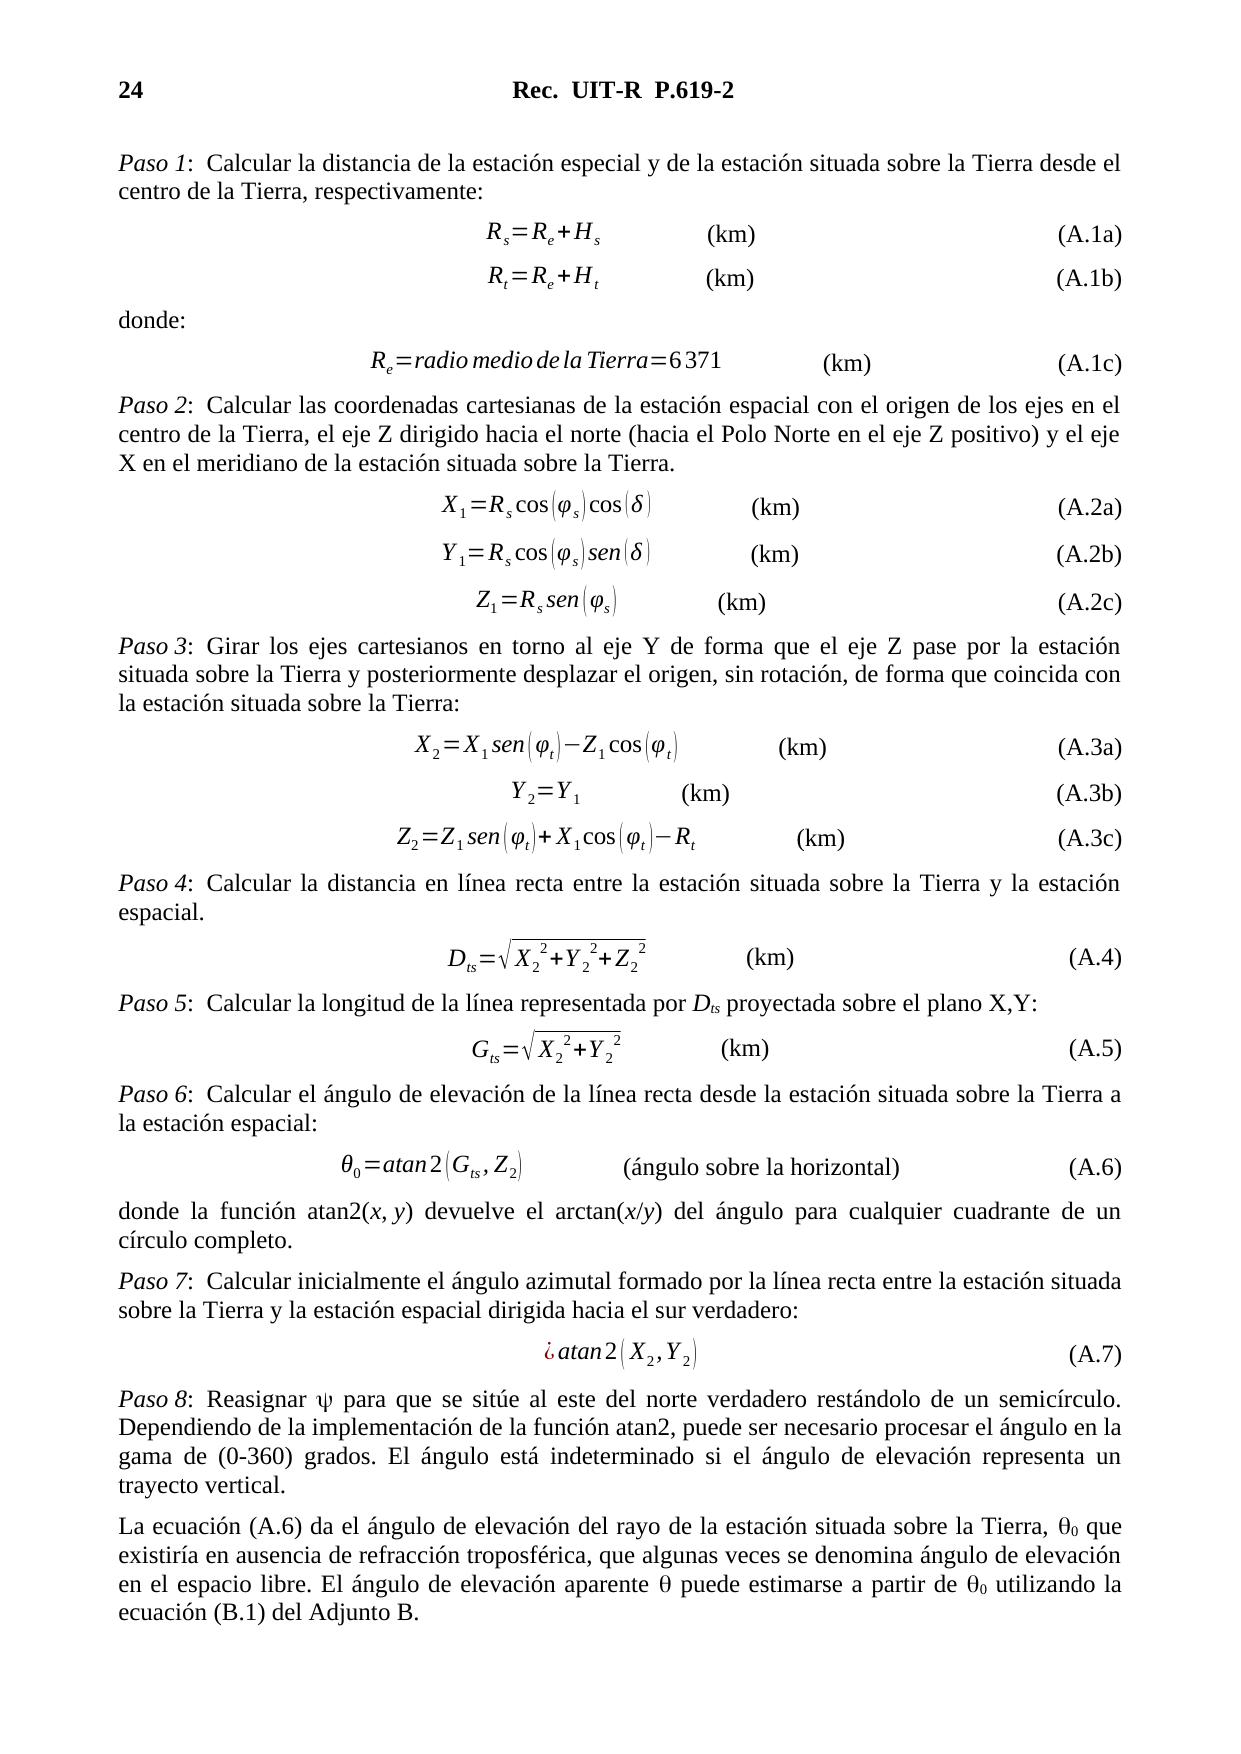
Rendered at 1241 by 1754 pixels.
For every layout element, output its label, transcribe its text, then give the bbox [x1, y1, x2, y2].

text Paso 3: Girar los ejes cartesianos en torno al eje Y de forma que el eje Z pase por la estación situada sobre la Tierra y posteriormente desplazar el origen, sin rotación, de forma que coincida con la estación situada sobre la Tierra: [118, 631, 1122, 717]
text Paso 8: Reasignar para que se sitúe al este del norte verdadero restándolo de un semicírculo. Dependiendo de la implementación de la función atan2, puede ser necesario procesar el ángulo en la gama de (0-360) grados. El ángulo está indeterminado si el ángulo de elevación representa un trayecto vertical. [118, 1384, 1122, 1499]
text (km) (A.3b) [118, 777, 1122, 808]
text La ecuación (A.6) da el ángulo de elevación del rayo de la estación situada sobre la Tierra, 0 que existiría en ausencia de refracción troposférica, que algunas veces se denomina ángulo de elevación en el espacio libre. El ángulo de elevación aparente puede estimarse a partir de 0 utilizando la ecuación (B.1) del Adjunto B. [118, 1511, 1122, 1626]
text Paso 7: Calcular inicialmente el ángulo azimutal formado por la línea recta entre la estación situada sobre la Tierra y la estación espacial dirigida hacia el sur verdadero: [118, 1266, 1122, 1324]
text donde la función atan2(x, y) devuelve el arctan(x/y) del ángulo para cualquier cuadrante de un círculo completo. [118, 1196, 1122, 1254]
text (A.7) [118, 1336, 1122, 1371]
text donde: [118, 305, 1122, 334]
text (km) (A.3c) [118, 821, 1122, 855]
text (km) (A.2a) [118, 489, 1122, 524]
text Paso 2: Calcular las coordenadas cartesianas de la estación espacial con el origen de los ejes en el centro de la Tierra, el eje Z dirigido hacia el norte (hacia el Polo Norte en el eje Z positivo) y el eje X en el meridiano de la estación situada sobre la Tierra. [118, 391, 1122, 477]
text (km) (A.1a) [118, 218, 1122, 249]
text (km) (A.4) [118, 938, 1122, 975]
text (km) (A.1c) [118, 347, 1122, 378]
text Paso 5: Calcular la longitud de la línea representada por Dts proyectada sobre el plano X,Y: [118, 988, 1122, 1017]
text (km) (A.3a) [118, 729, 1122, 764]
text Paso 4: Calcular la distancia en línea recta entre la estación situada sobre la Tierra y la estación espacial. [118, 868, 1122, 925]
text (km) (A.2b) [118, 536, 1122, 571]
text (km) (A.5) [118, 1029, 1122, 1067]
text (km) (A.1b) [118, 262, 1122, 293]
text (km) (A.2c) [118, 584, 1122, 618]
text (ángulo sobre la horizontal) (A.6) [118, 1149, 1122, 1184]
text Paso 1: Calcular la distancia de la estación especial y de la estación situada sobre la Tierra desde el centro de la Tierra, respectivamente: [118, 148, 1122, 205]
text Paso 6: Calcular el ángulo de elevación de la línea recta desde la estación situada sobre la Tierra a la estación espacial: [118, 1079, 1122, 1137]
